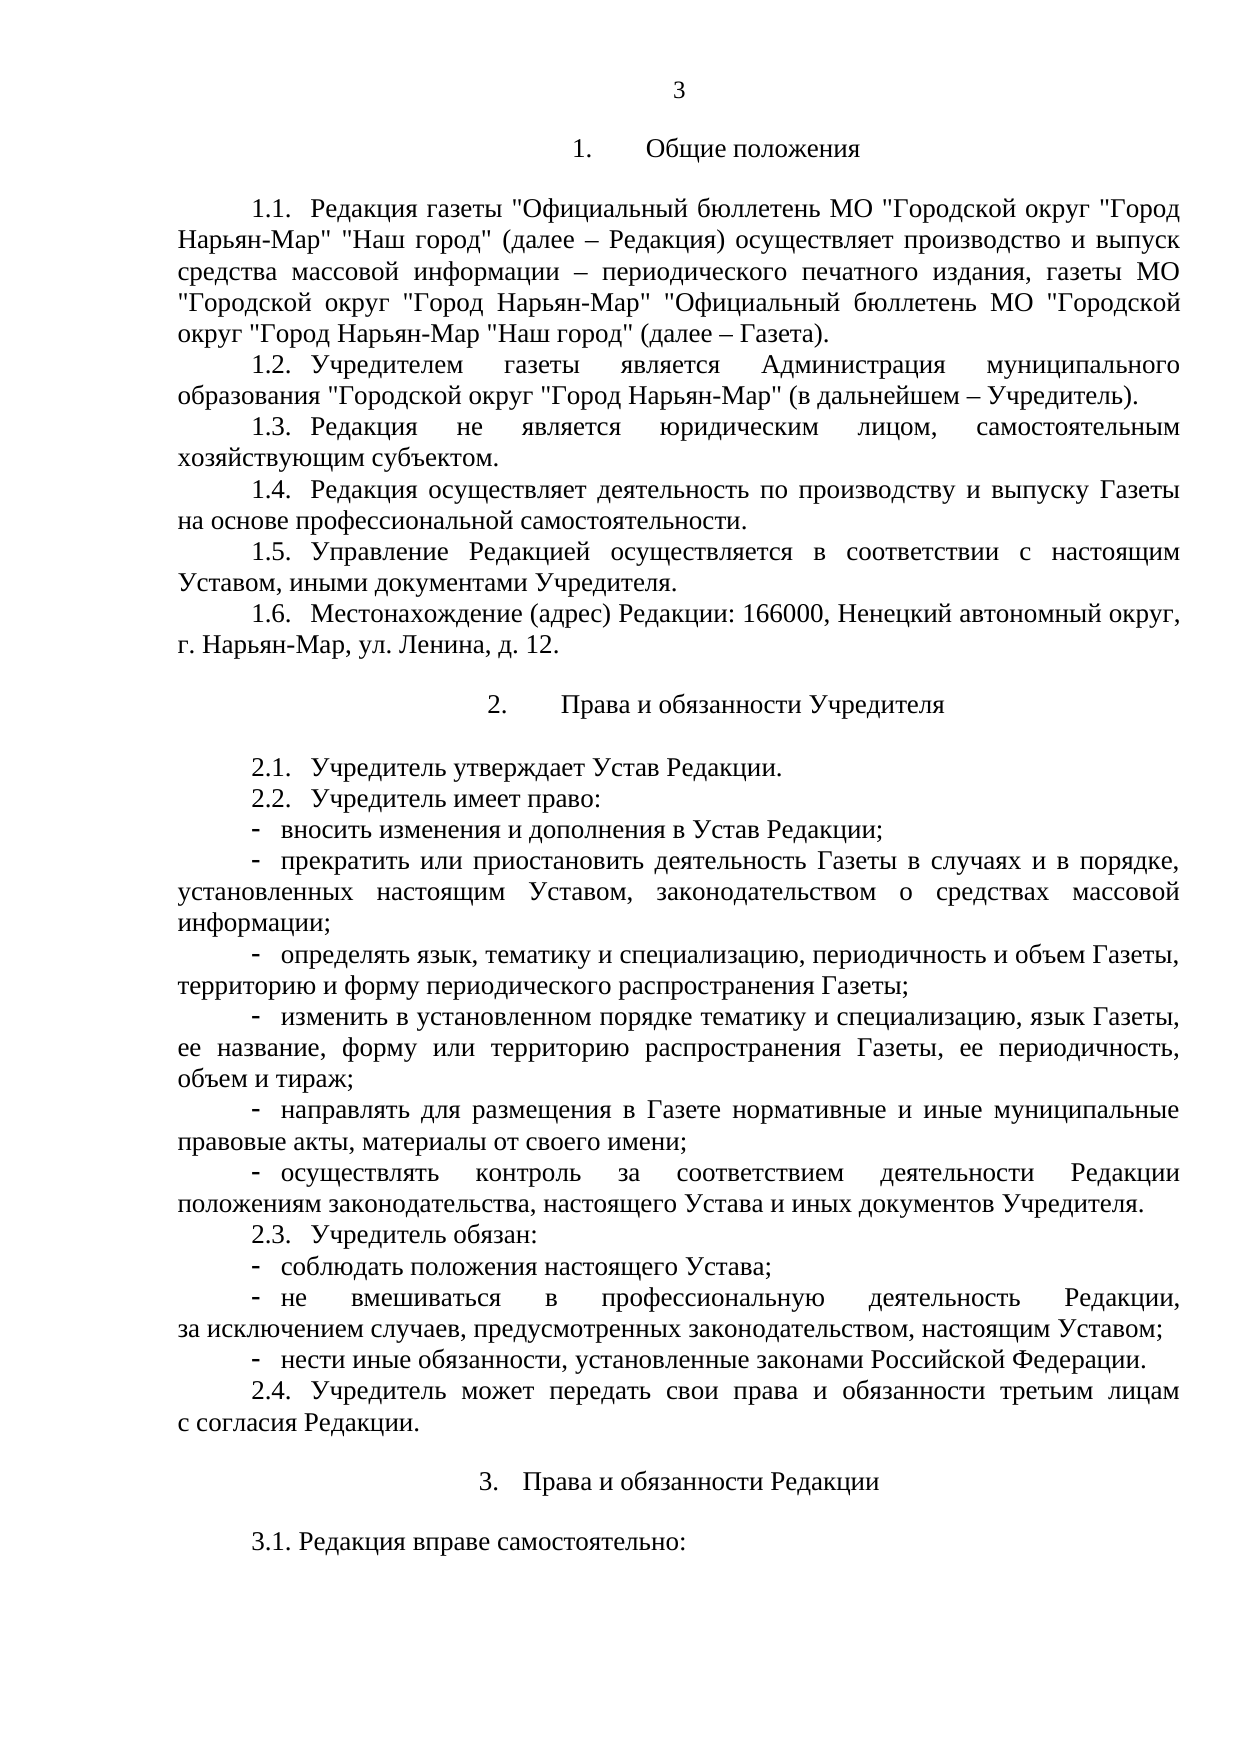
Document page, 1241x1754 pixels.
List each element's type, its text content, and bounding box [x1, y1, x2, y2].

list определять язык, тематику и специализацию, периодичность и объем Газеты, территорию и форму периодического распространения Газеты; [177, 938, 1181, 1000]
list Редакция газеты "Официальный бюллетень МО "Городской округ "Город Нарьян-Мар" "Наш город" (далее – Редакция) осуществляет производство и выпуск средства массовой информации – периодического печатного издания, газеты МО "Городской округ "Город Нарьян-Мар" "Официальный бюллетень МО "Городской округ "Город Нарьян-Мар "Наш город" (далее – Газета). [177, 192, 1181, 348]
text 2.1. Учредитель утверждает Устав Редакции. [251, 751, 1181, 782]
list изменить в установленном порядке тематику и специализацию, язык Газеты, ее название, форму или территорию распространения Газеты, ее периодичность, объем и тираж; [177, 1000, 1181, 1094]
list Права и обязанности Редакции [177, 1466, 1181, 1497]
text 2.2. Учредитель имеет право: [177, 782, 1181, 813]
list Общие положения [177, 132, 1181, 164]
text 3.1. Редакция вправе самостоятельно: [177, 1525, 1181, 1557]
text 2.4. Учредитель может передать свои права и обязанности третьим лицам с согласия Редакции. [177, 1374, 1181, 1437]
list соблюдать положения настоящего Устава; [177, 1249, 1181, 1281]
list Управление Редакцией осуществляется в соответствии с настоящим Уставом, иными документами Учредителя. [177, 535, 1181, 597]
list прекратить или приостановить деятельность Газеты в случаях и в порядке, установленных настоящим Уставом, законодательством о средствах массовой информации; [177, 844, 1181, 938]
list вносить изменения и дополнения в Устав Редакции; [177, 813, 1181, 844]
list Местонахождение (адрес) Редакции: 166000, Ненецкий автономный округ, г. Нарьян-Мар, ул. Ленина, д. 12. [177, 597, 1181, 659]
text 2.3. Учредитель обязан: [177, 1218, 1181, 1249]
list Права и обязанности Учредителя [177, 688, 1181, 719]
list направлять для размещения в Газете нормативные и иные муниципальные правовые акты, материалы от своего имени; [177, 1094, 1181, 1156]
list нести иные обязанности, установленные законами Российской Федерации. [177, 1343, 1181, 1374]
list осуществлять контроль за соответствием деятельности Редакции положениям законодательства, настоящего Устава и иных документов Учредителя. [177, 1156, 1181, 1218]
list Редакция не является юридическим лицом, самостоятельным хозяйствующим субъектом. [177, 410, 1181, 473]
list Учредителем газеты является Администрация муниципального образования "Городской округ "Город Нарьян-Мар" (в дальнейшем – Учредитель). [177, 348, 1181, 410]
list не вмешиваться в профессиональную деятельность Редакции, за исключением случаев, предусмотренных законодательством, настоящим Уставом; [177, 1281, 1181, 1343]
list Редакция осуществляет деятельность по производству и выпуску Газеты на основе профессиональной самостоятельности. [177, 473, 1181, 535]
